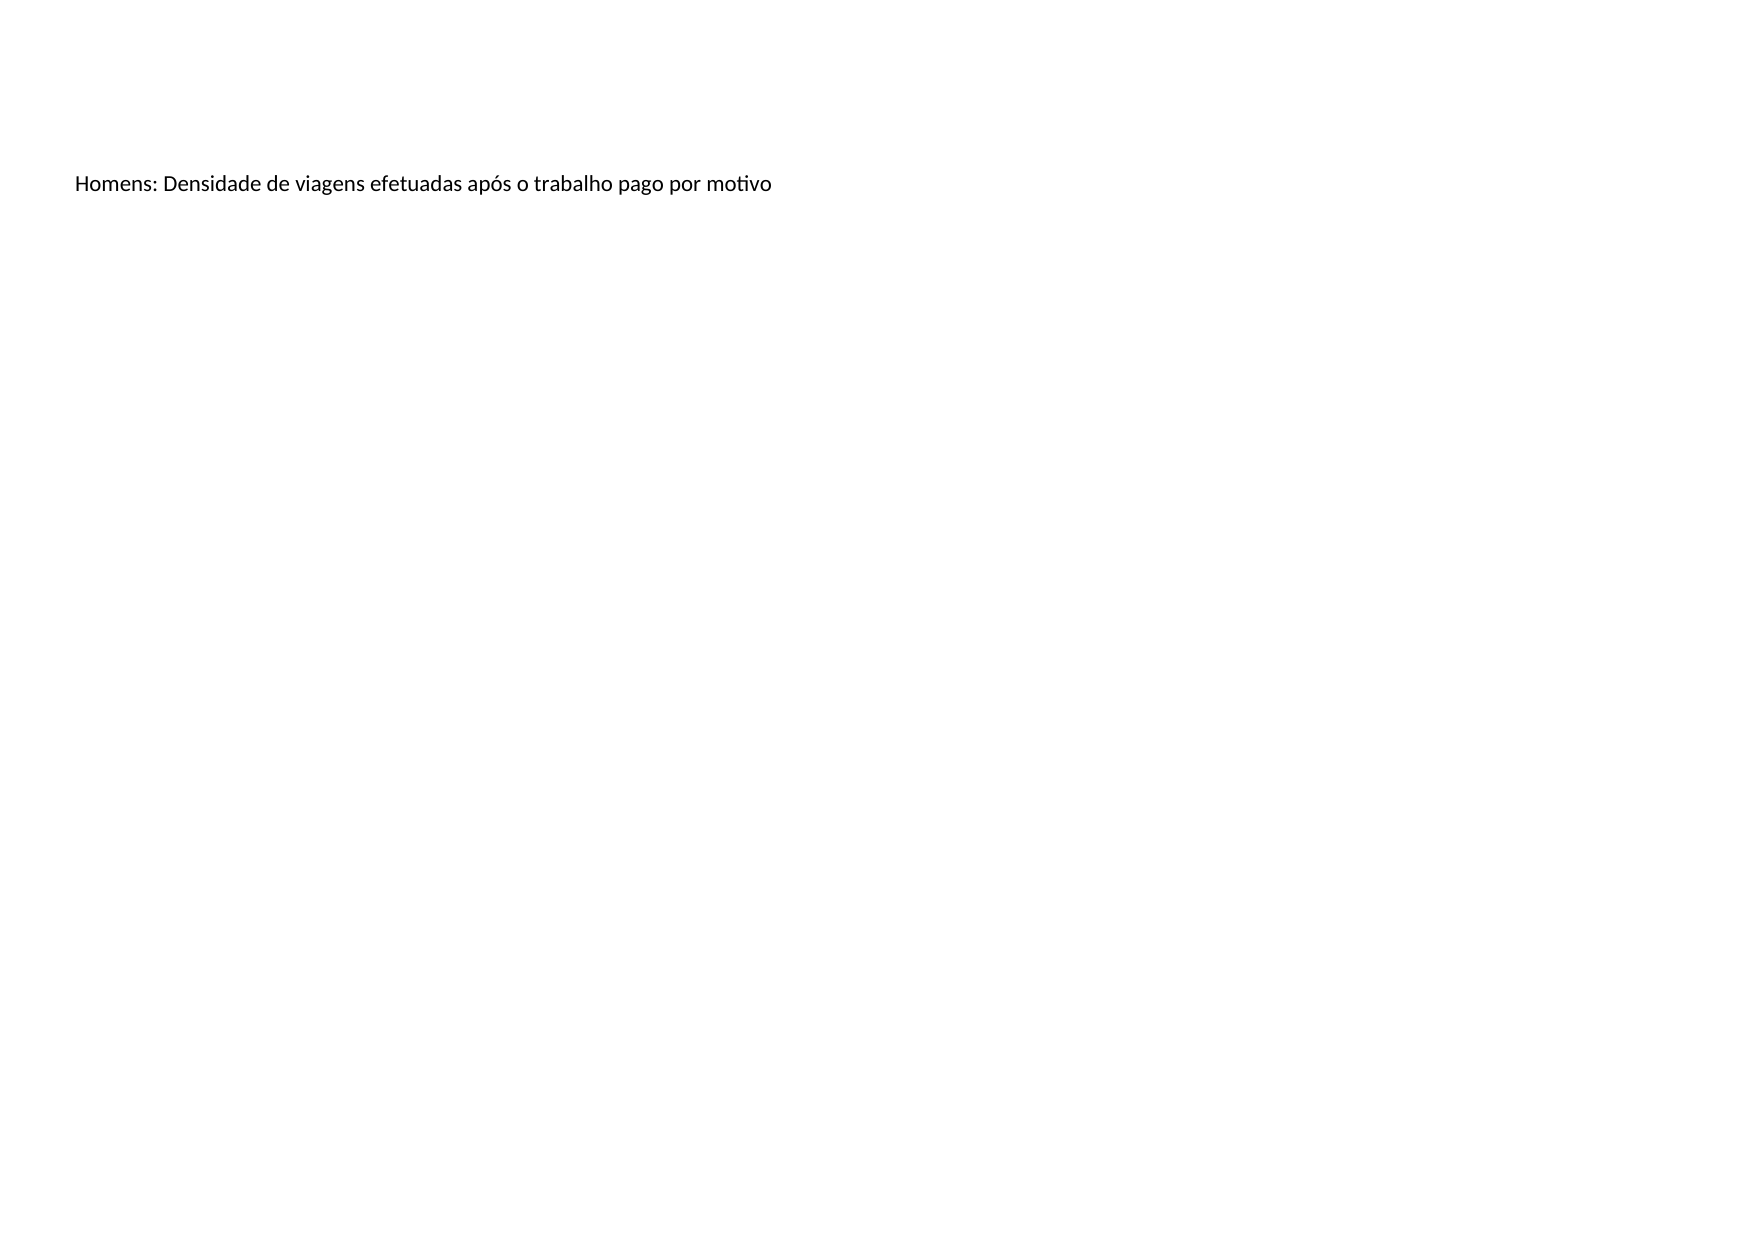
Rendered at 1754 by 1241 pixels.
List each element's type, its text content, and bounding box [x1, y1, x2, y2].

text Homens: Densidade de viagens efetuadas após o trabalho pago por motivo [75, 169, 1679, 197]
